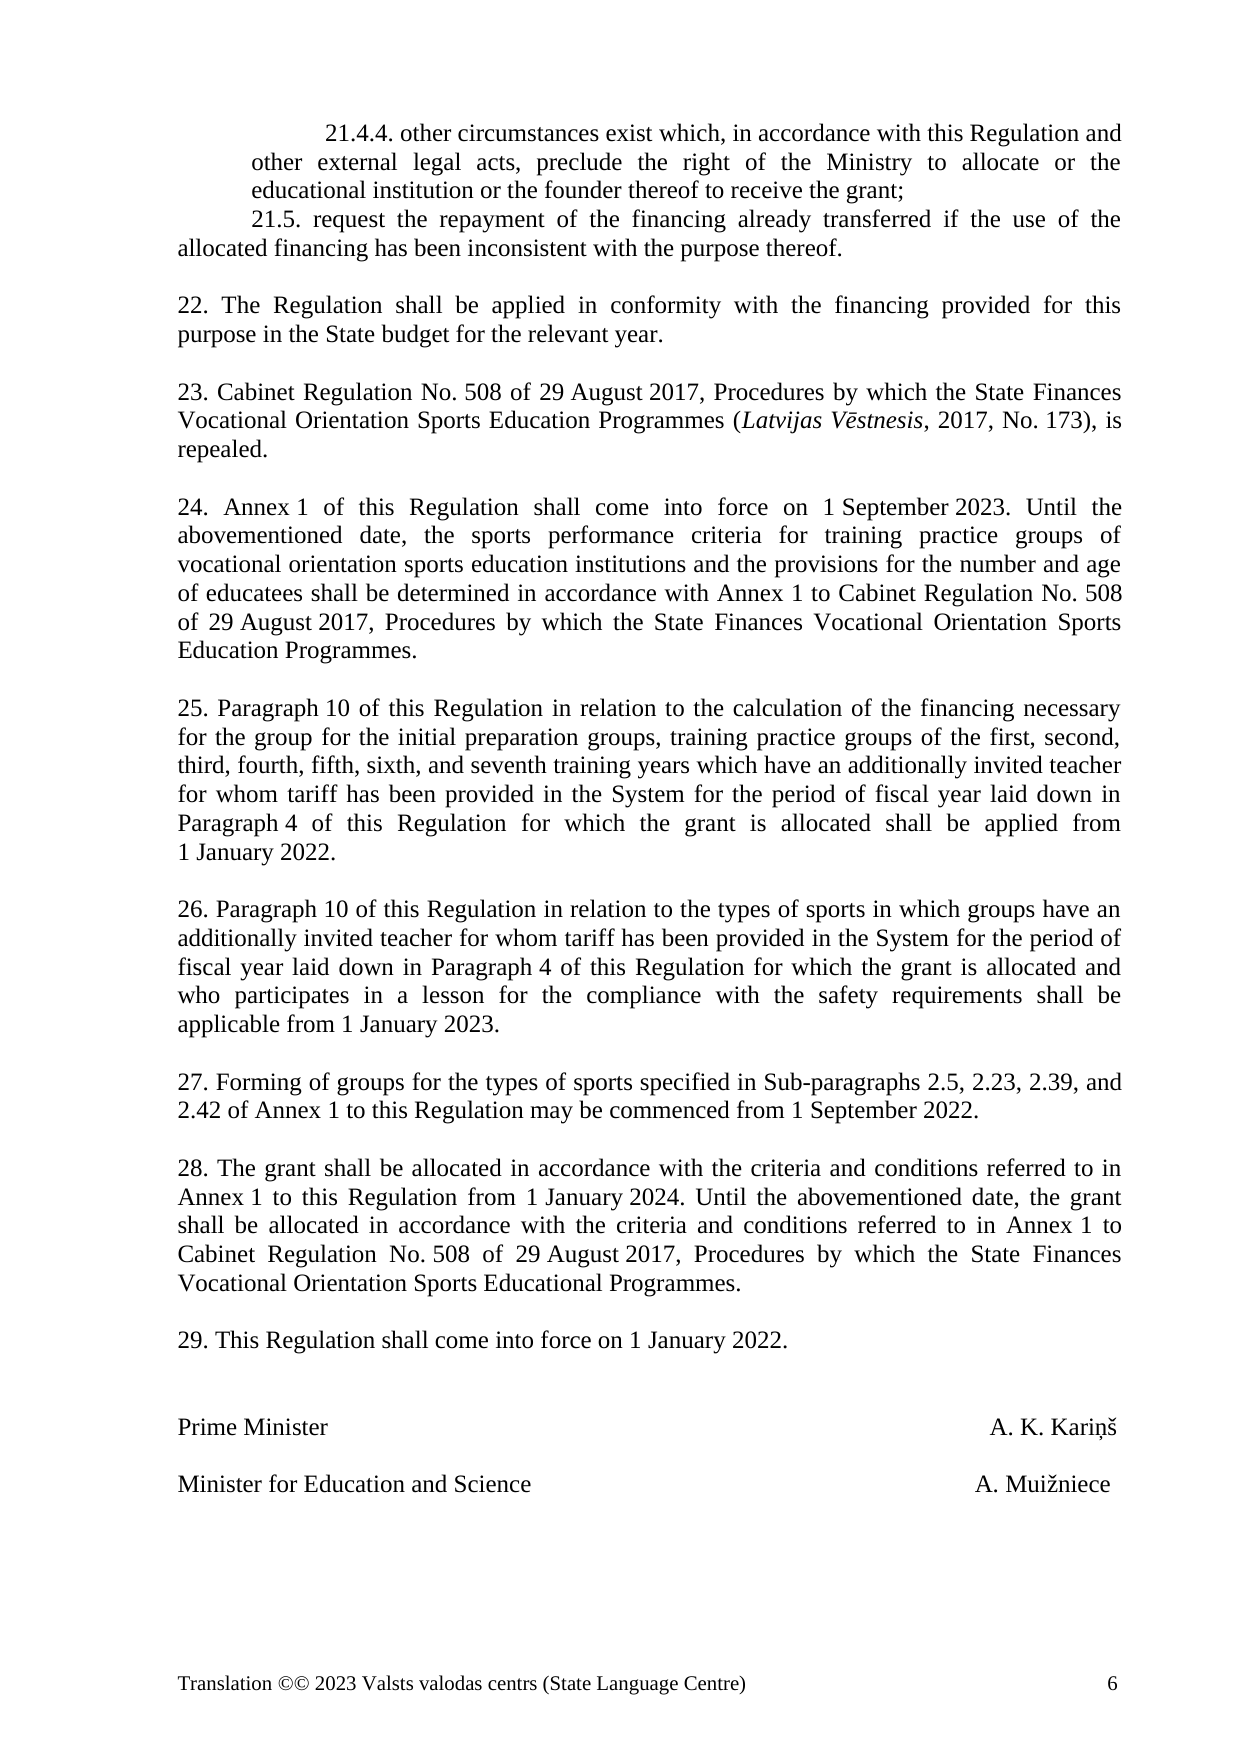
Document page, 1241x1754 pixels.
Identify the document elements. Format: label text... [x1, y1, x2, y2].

text 26. Paragraph 10 of this Regulation in relation to the types of sports in which groups have an additionally invited teacher for whom tariff has been provided in the System for the period of fiscal year laid down in Paragraph 4 of this Regulation for which the grant is allocated and who participates in a lesson for the compliance with the safety requirements shall be applicable from 1 January 2023. [177, 894, 1122, 1038]
text Prime Minister A. K. Kariņš [177, 1412, 1122, 1441]
text 25. Paragraph 10 of this Regulation in relation to the calculation of the financing necessary for the group for the initial preparation groups, training practice groups of the first, second, third, fourth, fifth, sixth, and seventh training years which have an additionally invited teacher for whom tariff has been provided in the System for the period of fiscal year laid down in Paragraph 4 of this Regulation for which the grant is allocated shall be applied from 1 January 2022. [177, 693, 1122, 866]
text 24. Annex 1 of this Regulation shall come into force on 1 September 2023. Until the abovementioned date, the sports performance criteria for training practice groups of vocational orientation sports education institutions and the provisions for the number and age of educatees shall be determined in accordance with Annex 1 to Cabinet Regulation No. 508 of 29 August 2017, Procedures by which the State Finances Vocational Orientation Sports Education Programmes. [177, 492, 1122, 664]
text 22. The Regulation shall be applied in conformity with the financing provided for this purpose in the State budget for the relevant year. [177, 291, 1122, 348]
text 21.5. request the repayment of the financing already transferred if the use of the allocated financing has been inconsistent with the purpose thereof. [177, 204, 1122, 262]
text Minister for Education and Science A. Muižniece [177, 1469, 1122, 1498]
text 27. Forming of groups for the types of sports specified in Sub-paragraphs 2.5, 2.23, 2.39, and 2.42 of Annex 1 to this Regulation may be commenced from 1 September 2022. [177, 1067, 1122, 1124]
text 23. Cabinet Regulation No. 508 of 29 August 2017, Procedures by which the State Finances Vocational Orientation Sports Education Programmes (Latvijas Vēstnesis, 2017, No. 173), is repealed. [177, 377, 1122, 463]
text 29. This Regulation shall come into force on 1 January 2022. [177, 1326, 1122, 1354]
text 21.4.4. other circumstances exist which, in accordance with this Regulation and other external legal acts, preclude the right of the Ministry to allocate or the educational institution or the founder thereof to receive the grant; [251, 118, 1122, 204]
text 28. The grant shall be allocated in accordance with the criteria and conditions referred to in Annex 1 to this Regulation from 1 January 2024. Until the abovementioned date, the grant shall be allocated in accordance with the criteria and conditions referred to in Annex 1 to Cabinet Regulation No. 508 of 29 August 2017, Procedures by which the State Finances Vocational Orientation Sports Educational Programmes. [177, 1153, 1122, 1297]
